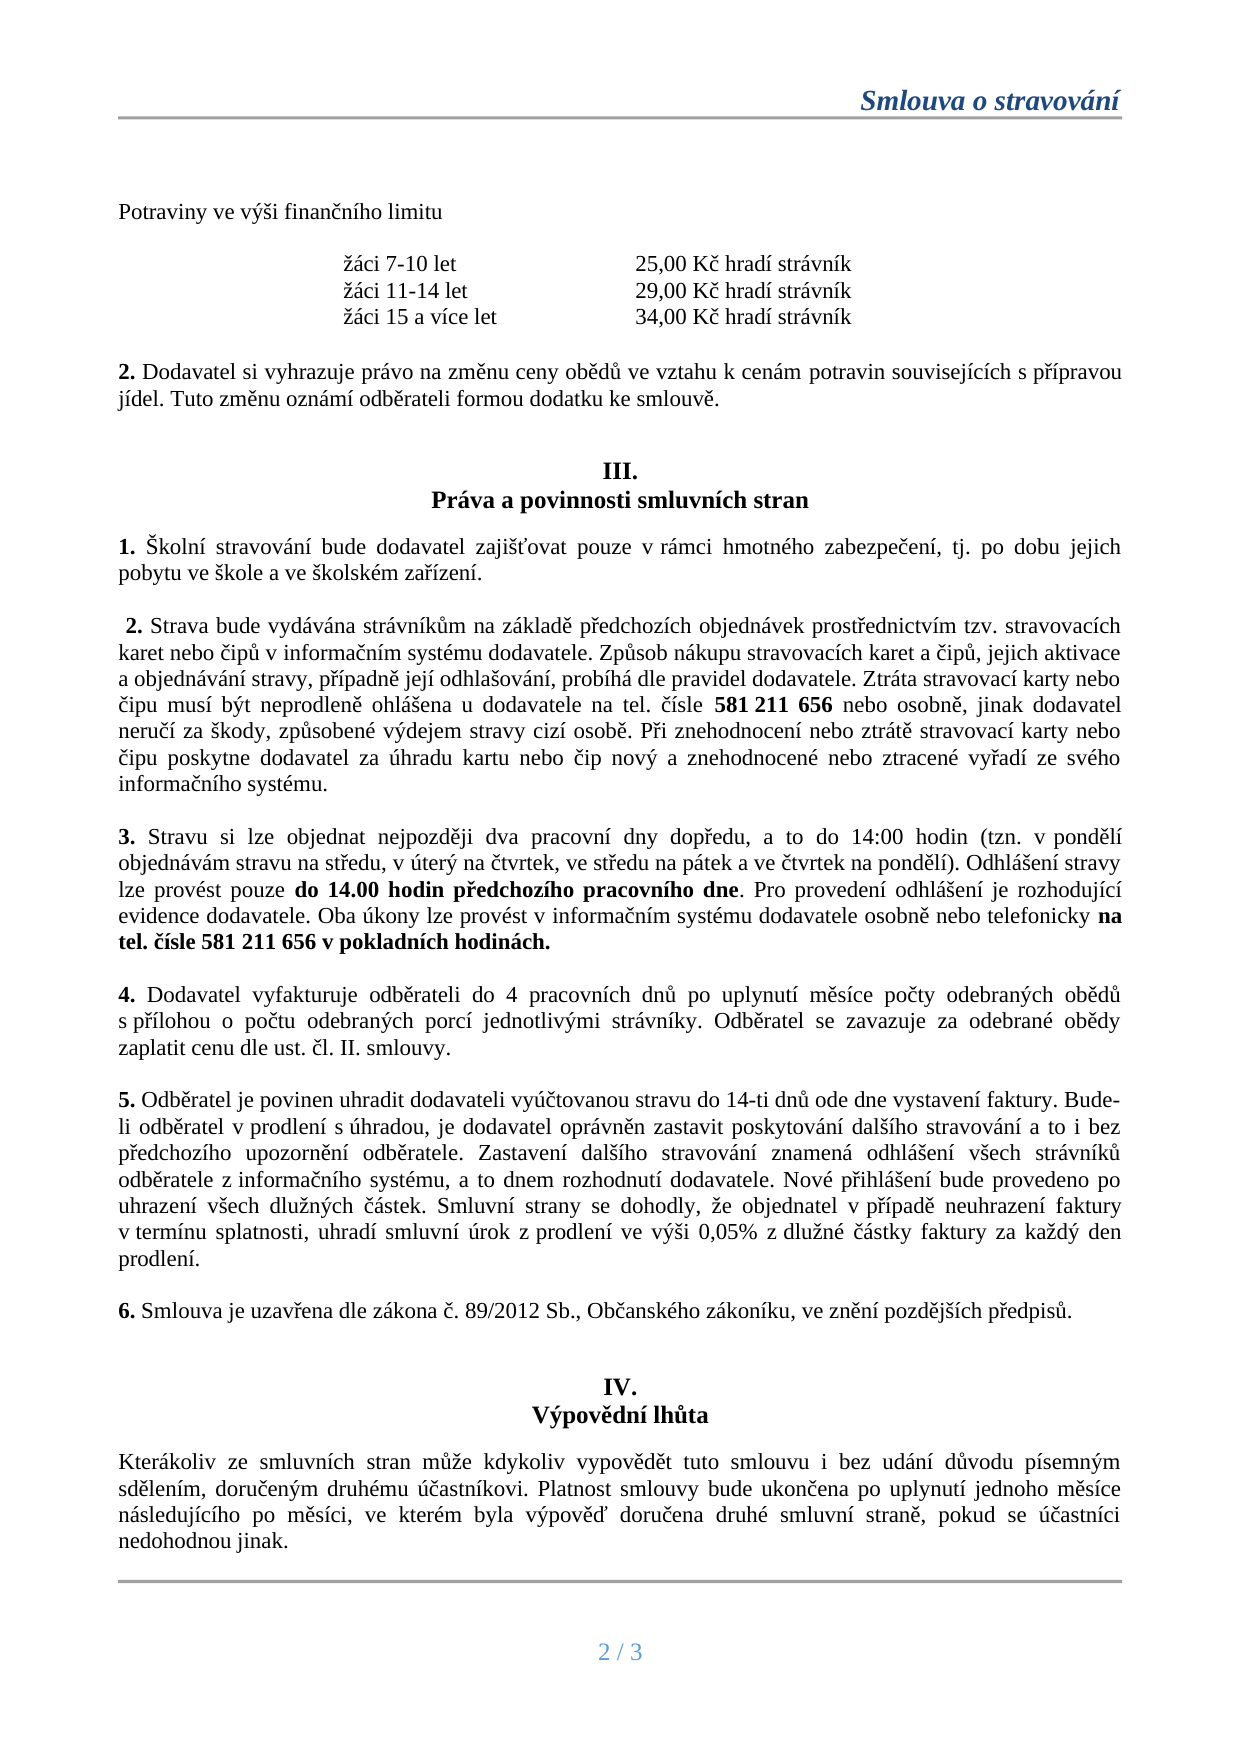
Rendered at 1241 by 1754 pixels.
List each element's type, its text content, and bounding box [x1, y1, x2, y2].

text Potraviny ve výši finančního limitu [118, 198, 1122, 224]
text žáci 15 a více let 34,00 Kč hradí strávník [118, 303, 1122, 329]
text IV. [118, 1372, 1122, 1400]
text žáci 11-14 let 29,00 Kč hradí strávník [118, 277, 1122, 303]
text Práva a povinnosti smluvních stran [118, 485, 1122, 514]
text 2. Strava bude vydávána strávníkům na základě předchozích objednávek prostřednictvím tzv. stravovacích karet nebo čipů v informačním systému dodavatele. Způsob nákupu stravovacích karet a čipů, jejich aktivace a objednávání stravy, případně její odhlašování, probíhá dle pravidel dodavatele. Ztráta stravovací karty nebo čipu musí být neprodleně ohlášena u dodavatele na tel. čísle 581 211 656 nebo osobně, jinak dodavatel neručí za škody, způsobené výdejem stravy cizí osobě. Při znehodnocení nebo ztrátě stravovací karty nebo čipu poskytne dodavatel za úhradu kartu nebo čip nový a znehodnocené nebo ztracené vyřadí ze svého informačního systému. [118, 612, 1122, 797]
text Kterákoliv ze smluvních stran může kdykoliv vypovědět tuto smlouvu i bez udání důvodu písemným sdělením, doručeným druhému účastníkovi. Platnost smlouvy bude ukončena po uplynutí jednoho měsíce následujícího po měsíci, ve kterém byla výpověď doručena druhé smluvní straně, pokud se účastníci nedohodnou jinak. [118, 1448, 1122, 1554]
text 4. Dodavatel vyfakturuje odběrateli do 4 pracovních dnů po uplynutí měsíce počty odebraných obědů s přílohou o počtu odebraných porcí jednotlivými strávníky. Odběratel se zavazuje za odebrané obědy zaplatit cenu dle ust. čl. II. smlouvy. [118, 981, 1122, 1060]
text III. [118, 456, 1122, 485]
text 2. Dodavatel si vyhrazuje právo na změnu ceny obědů ve vztahu k cenám potravin souvisejících s přípravou jídel. Tuto změnu oznámí odběrateli formou dodatku ke smlouvě. [118, 358, 1122, 411]
text 3. Stravu si lze objednat nejpozději dva pracovní dny dopředu, a to do 14:00 hodin (tzn. v pondělí objednávám stravu na středu, v úterý na čtvrtek, ve středu na pátek a ve čtvrtek na pondělí). Odhlášení stravy lze provést pouze do 14.00 hodin předchozího pracovního dne. Pro provedení odhlášení je rozhodující evidence dodavatele. Oba úkony lze provést v informačním systému dodavatele osobně nebo telefonicky na tel. čísle 581 211 656 v pokladních hodinách. [118, 823, 1122, 955]
subtitle Výpovědní lhůta [118, 1400, 1122, 1429]
text 5. Odběratel je povinen uhradit dodavateli vyúčtovanou stravu do 14-ti dnů ode dne vystavení faktury. Bude-li odběratel v prodlení s úhradou, je dodavatel oprávněn zastavit poskytování dalšího stravování a to i bez předchozího upozornění odběratele. Zastavení dalšího stravování znamená odhlášení všech strávníků odběratele z informačního systému, a to dnem rozhodnutí dodavatele. Nové přihlášení bude provedeno po uhrazení všech dlužných částek. Smluvní strany se dohodly, že objednatel v případě neuhrazení faktury v termínu splatnosti, uhradí smluvní úrok z prodlení ve výši 0,05% z dlužné částky faktury za každý den prodlení. [118, 1087, 1122, 1271]
text 1. Školní stravování bude dodavatel zajišťovat pouze v rámci hmotného zabezpečení, tj. po dobu jejich pobytu ve škole a ve školském zařízení. [118, 533, 1122, 586]
text žáci 7-10 let 25,00 Kč hradí strávník [118, 250, 1122, 277]
text 6. Smlouva je uzavřena dle zákona č. 89/2012 Sb., Občanského zákoníku, ve znění pozdějších předpisů. [118, 1297, 1122, 1324]
